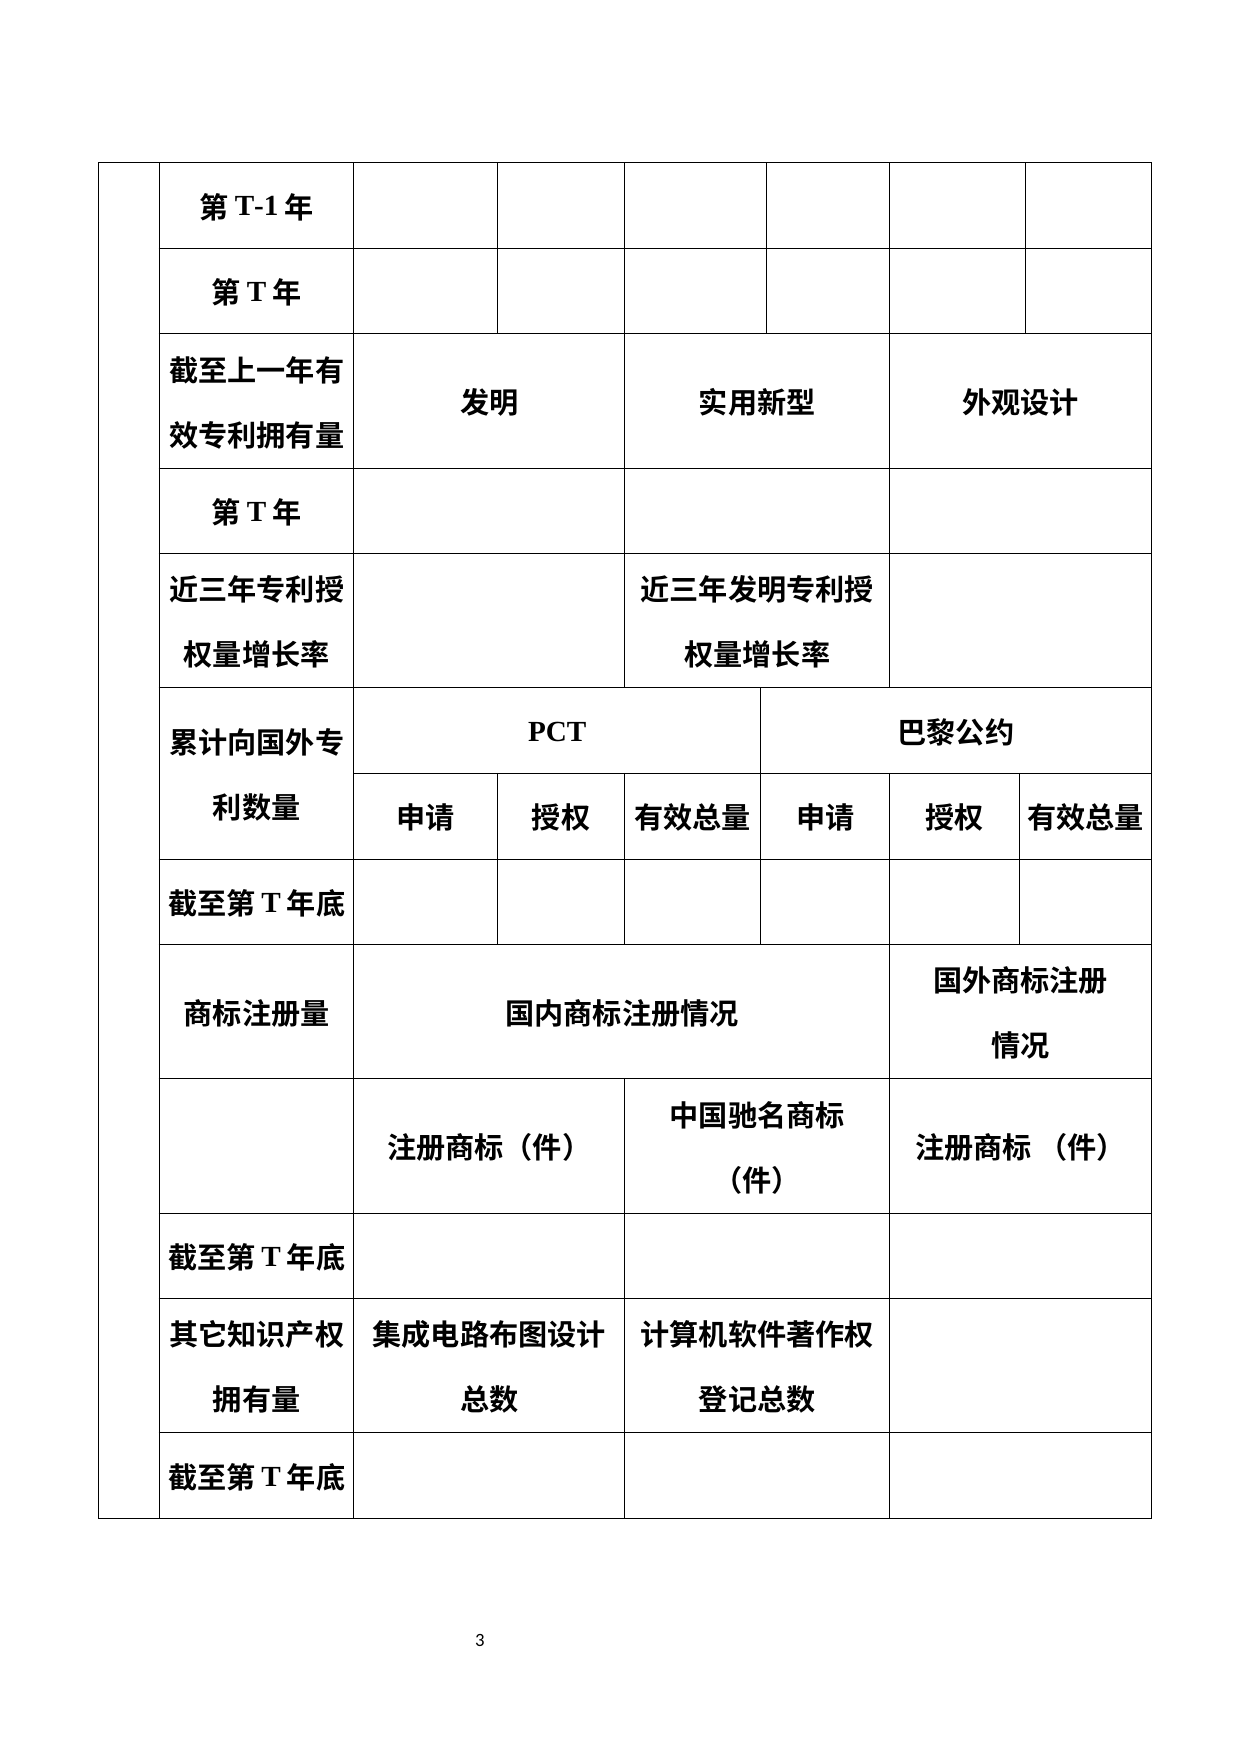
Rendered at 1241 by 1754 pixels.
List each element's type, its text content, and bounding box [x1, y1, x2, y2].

table_cell 申请 [761, 774, 889, 858]
table_cell [625, 163, 766, 248]
table_cell [354, 1433, 624, 1518]
table_cell 有效总量 [625, 774, 760, 858]
table_cell PCT [354, 688, 760, 773]
table_cell 第T年 [160, 469, 353, 553]
table_cell 第T年 [160, 249, 353, 333]
table_cell 中国驰名商标（件） [625, 1079, 889, 1212]
table_cell 近三年发明专利授权量增长率 [625, 554, 889, 687]
table_cell [160, 1079, 353, 1212]
table_cell 授权 [498, 774, 624, 858]
table_cell 国外商标注册 情况 [890, 945, 1151, 1078]
table_cell [625, 469, 889, 553]
table_cell 巴黎公约 [761, 688, 1151, 773]
table_cell [498, 163, 624, 248]
table_cell [354, 860, 497, 944]
table_cell 累计向国外专利数量 [160, 688, 353, 858]
table_cell [625, 860, 760, 944]
table_cell 实用新型 [625, 334, 889, 467]
table_cell [890, 860, 1019, 944]
table_cell 授权 [890, 774, 1019, 858]
table_cell [1026, 163, 1151, 248]
table_cell 截至第T年底 [160, 860, 353, 944]
table_cell 注册商标 （件） [890, 1079, 1151, 1212]
table_cell [890, 1433, 1151, 1518]
table_cell [1020, 860, 1151, 944]
table_cell [354, 554, 624, 687]
table_cell [890, 1299, 1151, 1432]
table_cell 有效总量 [1020, 774, 1151, 858]
table_cell 申请 [354, 774, 497, 858]
table_cell [354, 249, 497, 333]
table_cell [625, 1433, 889, 1518]
table_cell 其它知识产权拥有量 [160, 1299, 353, 1432]
table_cell [761, 860, 889, 944]
table_cell [890, 163, 1025, 248]
table_cell [625, 249, 766, 333]
table_cell [354, 1214, 624, 1298]
table_cell [354, 469, 624, 553]
table_cell 第T-1年 [160, 163, 353, 248]
table_cell 集成电路布图设计 总数 [354, 1299, 624, 1432]
table_cell [890, 554, 1151, 687]
table_cell [625, 1214, 889, 1298]
table_cell [498, 860, 624, 944]
table_cell [498, 249, 624, 333]
table_cell 截至第T年底 [160, 1214, 353, 1298]
table_cell [354, 163, 497, 248]
table_cell [767, 163, 889, 248]
table_cell 截至第T年底 [160, 1433, 353, 1518]
table_cell 商标注册量 [160, 945, 353, 1078]
table_cell 截至上一年有效专利拥有量 [160, 334, 353, 467]
table_cell [767, 249, 889, 333]
table_cell 发明 [354, 334, 624, 467]
table_cell [890, 249, 1025, 333]
table_cell 注册商标（件） [354, 1079, 624, 1212]
table_cell 国内商标注册情况 [354, 945, 889, 1078]
table_cell [890, 469, 1151, 553]
table_cell 计算机软件著作权登记总数 [625, 1299, 889, 1432]
table_cell [1026, 249, 1151, 333]
table_cell [890, 1214, 1151, 1298]
table_cell 近三年专利授权量增长率 [160, 554, 353, 687]
table_cell 外观设计 [890, 334, 1151, 467]
